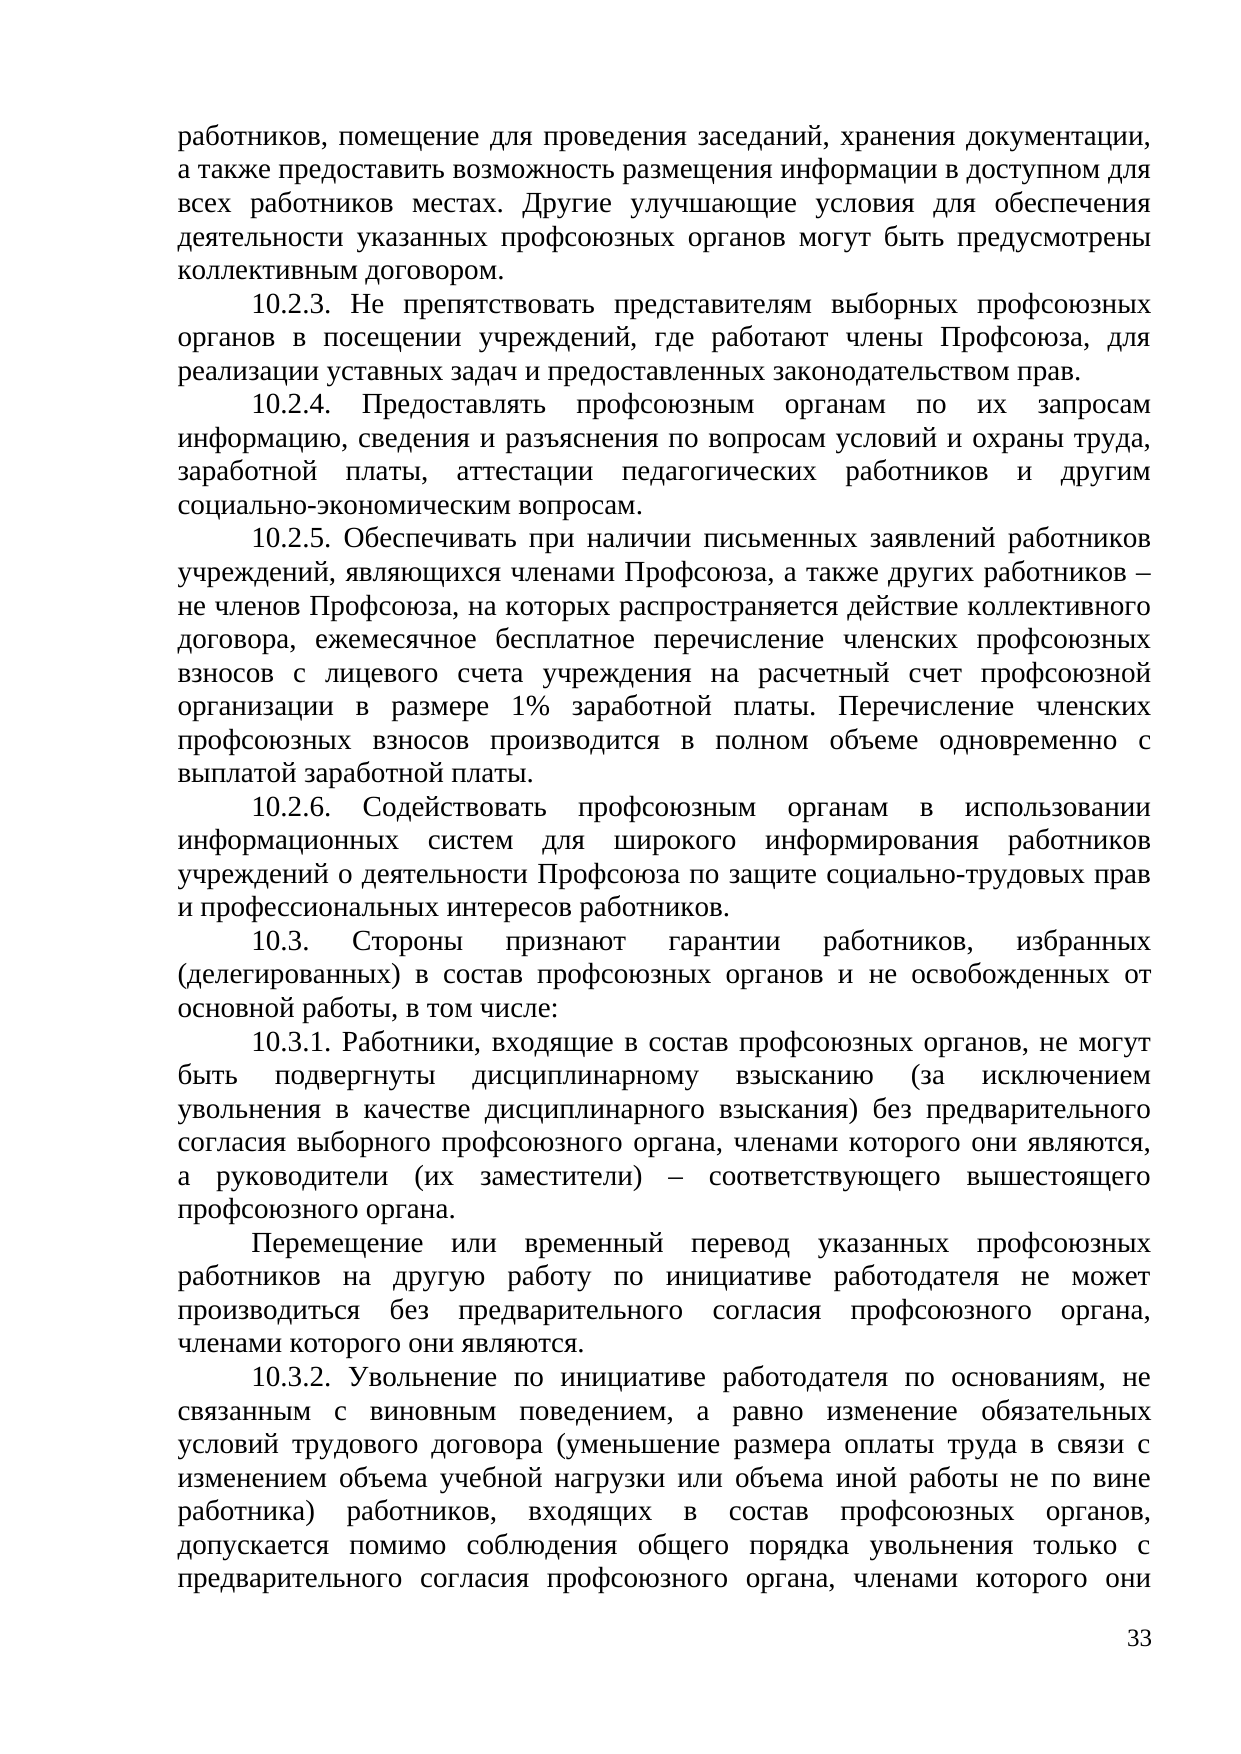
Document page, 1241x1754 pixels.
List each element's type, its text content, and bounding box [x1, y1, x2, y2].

text 10.3. Стороны признают гарантии работников, избранных (делегированных) в состав профсоюзных органов и не освобожденных от основной работы, в том числе: [177, 923, 1152, 1024]
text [177, 1359, 1152, 1594]
text 10.2.4. Предоставлять профсоюзным органам по их запросам информацию, сведения и разъяснения по вопросам условий и охраны труда, заработной платы, аттестации педагогических работников и другим социально-экономическим вопросам. [177, 386, 1152, 521]
text 10.2.3. Не препятствовать представителям выборных профсоюзных органов в посещении учреждений, где работают члены Профсоюза, для реализации уставных задач и предоставленных законодательством прав. [177, 286, 1152, 386]
text 10.3.1. Работники, входящие в состав профсоюзных органов, не могут быть подвергнуты дисциплинарному взысканию (за исключением увольнения в качестве дисциплинарного взыскания) без предварительного согласия выборного профсоюзного органа, членами которого они являются, а руководители (их заместители) – соответствующего вышестоящего профсоюзного органа. [177, 1024, 1152, 1225]
text Перемещение или временный перевод указанных профсоюзных работников на другую работу по инициативе работодателя не может производиться без предварительного согласия профсоюзного органа, членами которого они являются. [177, 1225, 1152, 1359]
text 10.2.5. Обеспечивать при наличии письменных заявлений работников учреждений, являющихся членами Профсоюза, а также других работников – не членов Профсоюза, на которых распространяется действие коллективного договора, ежемесячное бесплатное перечисление членских профсоюзных взносов с лицевого счета учреждения на расчетный счет профсоюзной организации в размере 1% заработной платы. Перечисление членских профсоюзных взносов производится в полном объеме одновременно с выплатой заработной платы. [177, 521, 1152, 789]
text 10.2.6. Содействовать профсоюзным органам в использовании информационных систем для широкого информирования работников учреждений о деятельности Профсоюза по защите социально-трудовых прав и профессиональных интересов работников. [177, 789, 1152, 923]
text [177, 118, 1152, 286]
